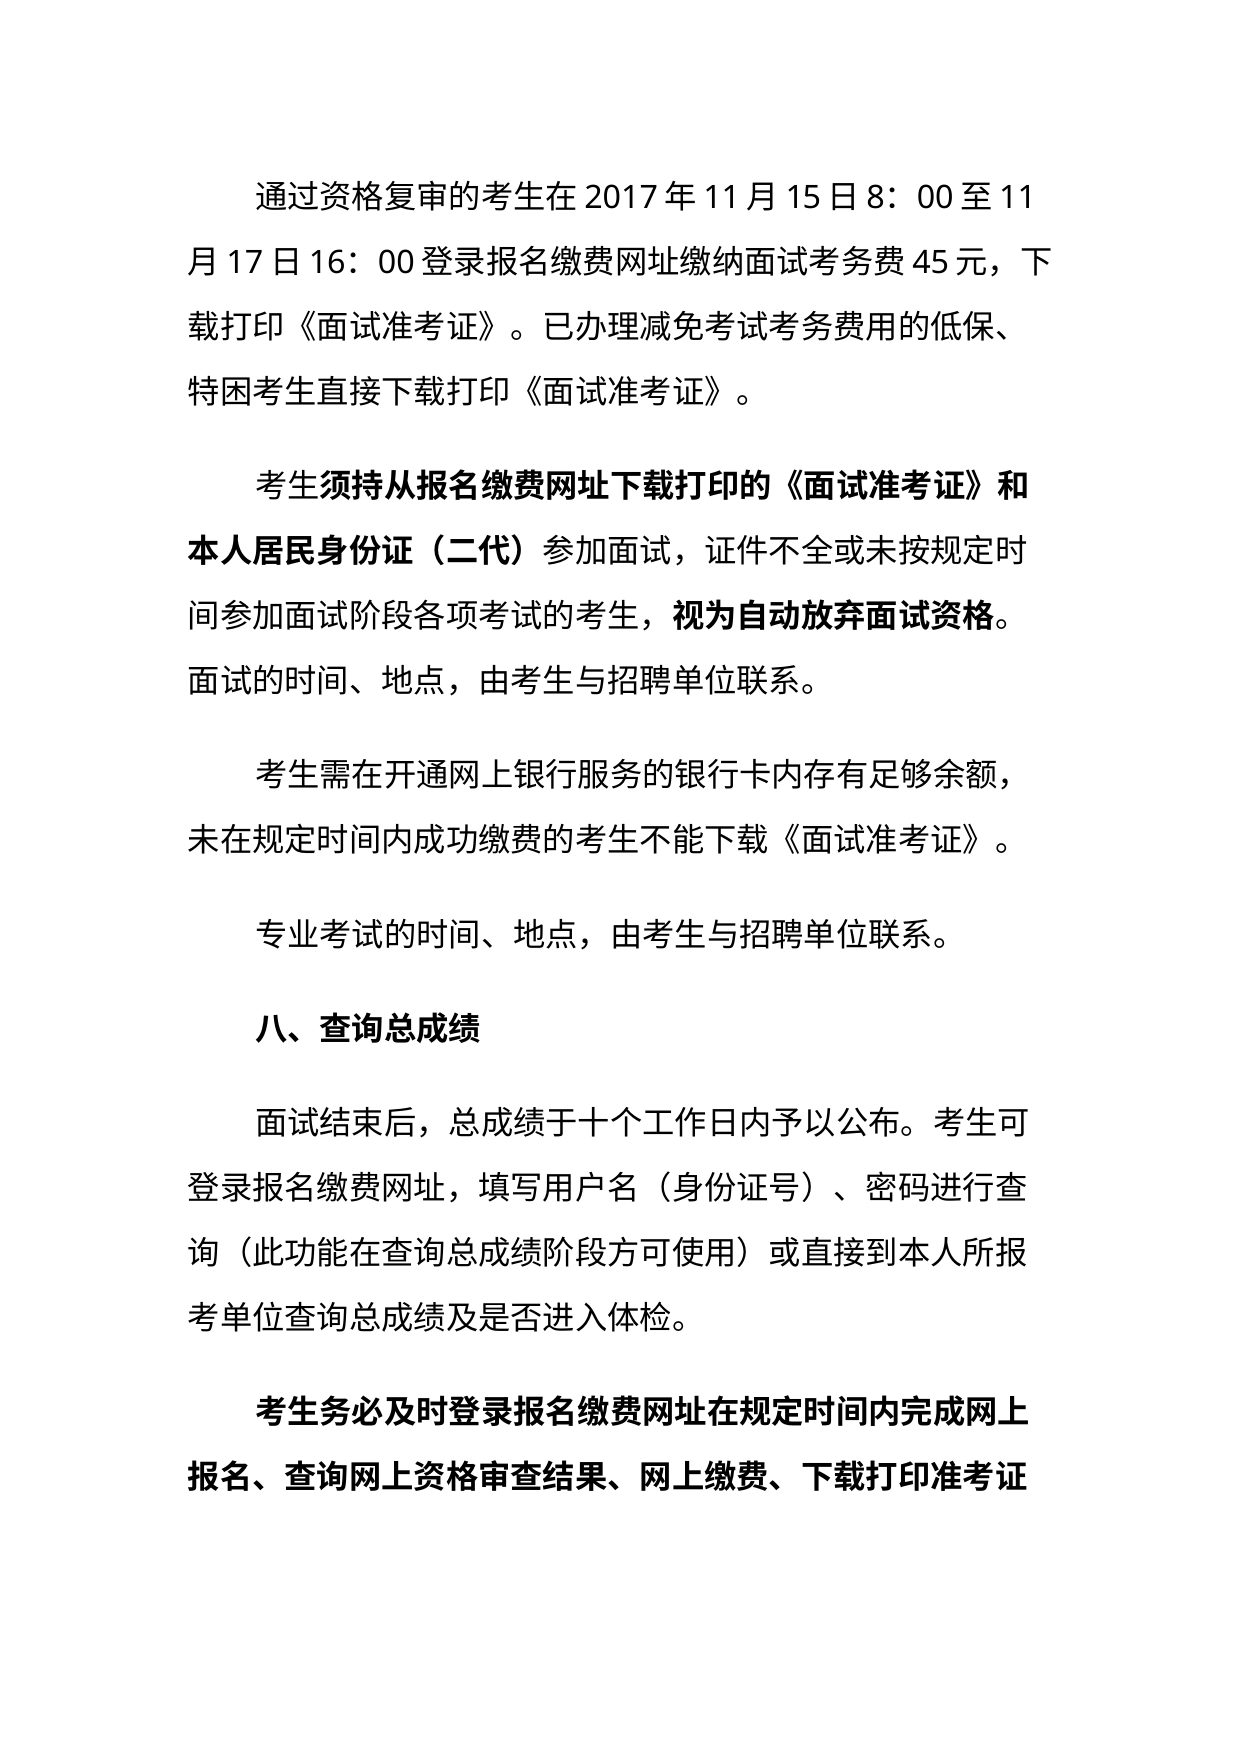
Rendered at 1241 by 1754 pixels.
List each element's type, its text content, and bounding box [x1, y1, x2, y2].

text 通过资格复审的考生在2017年11月15日8：00至11月17日16：00登录报名缴费网址缴纳面试考务费45元，下载打印《面试准考证》。已办理减免考试考务费用的低保、特困考生直接下载打印《面试准考证》。 [187, 162, 1053, 422]
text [187, 1377, 1053, 1507]
text 八、查询总成绩 [187, 994, 1053, 1059]
text 考生须持从报名缴费网址下载打印的《面试准考证》和本人居民身份证（二代）参加面试，证件不全或未按规定时间参加面试阶段各项考试的考生，视为自动放弃面试资格。面试的时间、地点，由考生与招聘单位联系。 [187, 451, 1053, 711]
text 专业考试的时间、地点，由考生与招聘单位联系。 [187, 899, 1053, 964]
text 考生需在开通网上银行服务的银行卡内存有足够余额，未在规定时间内成功缴费的考生不能下载《面试准考证》。 [187, 740, 1053, 870]
text 面试结束后，总成绩于十个工作日内予以公布。考生可登录报名缴费网址，填写用户名（身份证号）、密码进行查询（此功能在查询总成绩阶段方可使用）或直接到本人所报考单位查询总成绩及是否进入体检。 [187, 1088, 1053, 1348]
